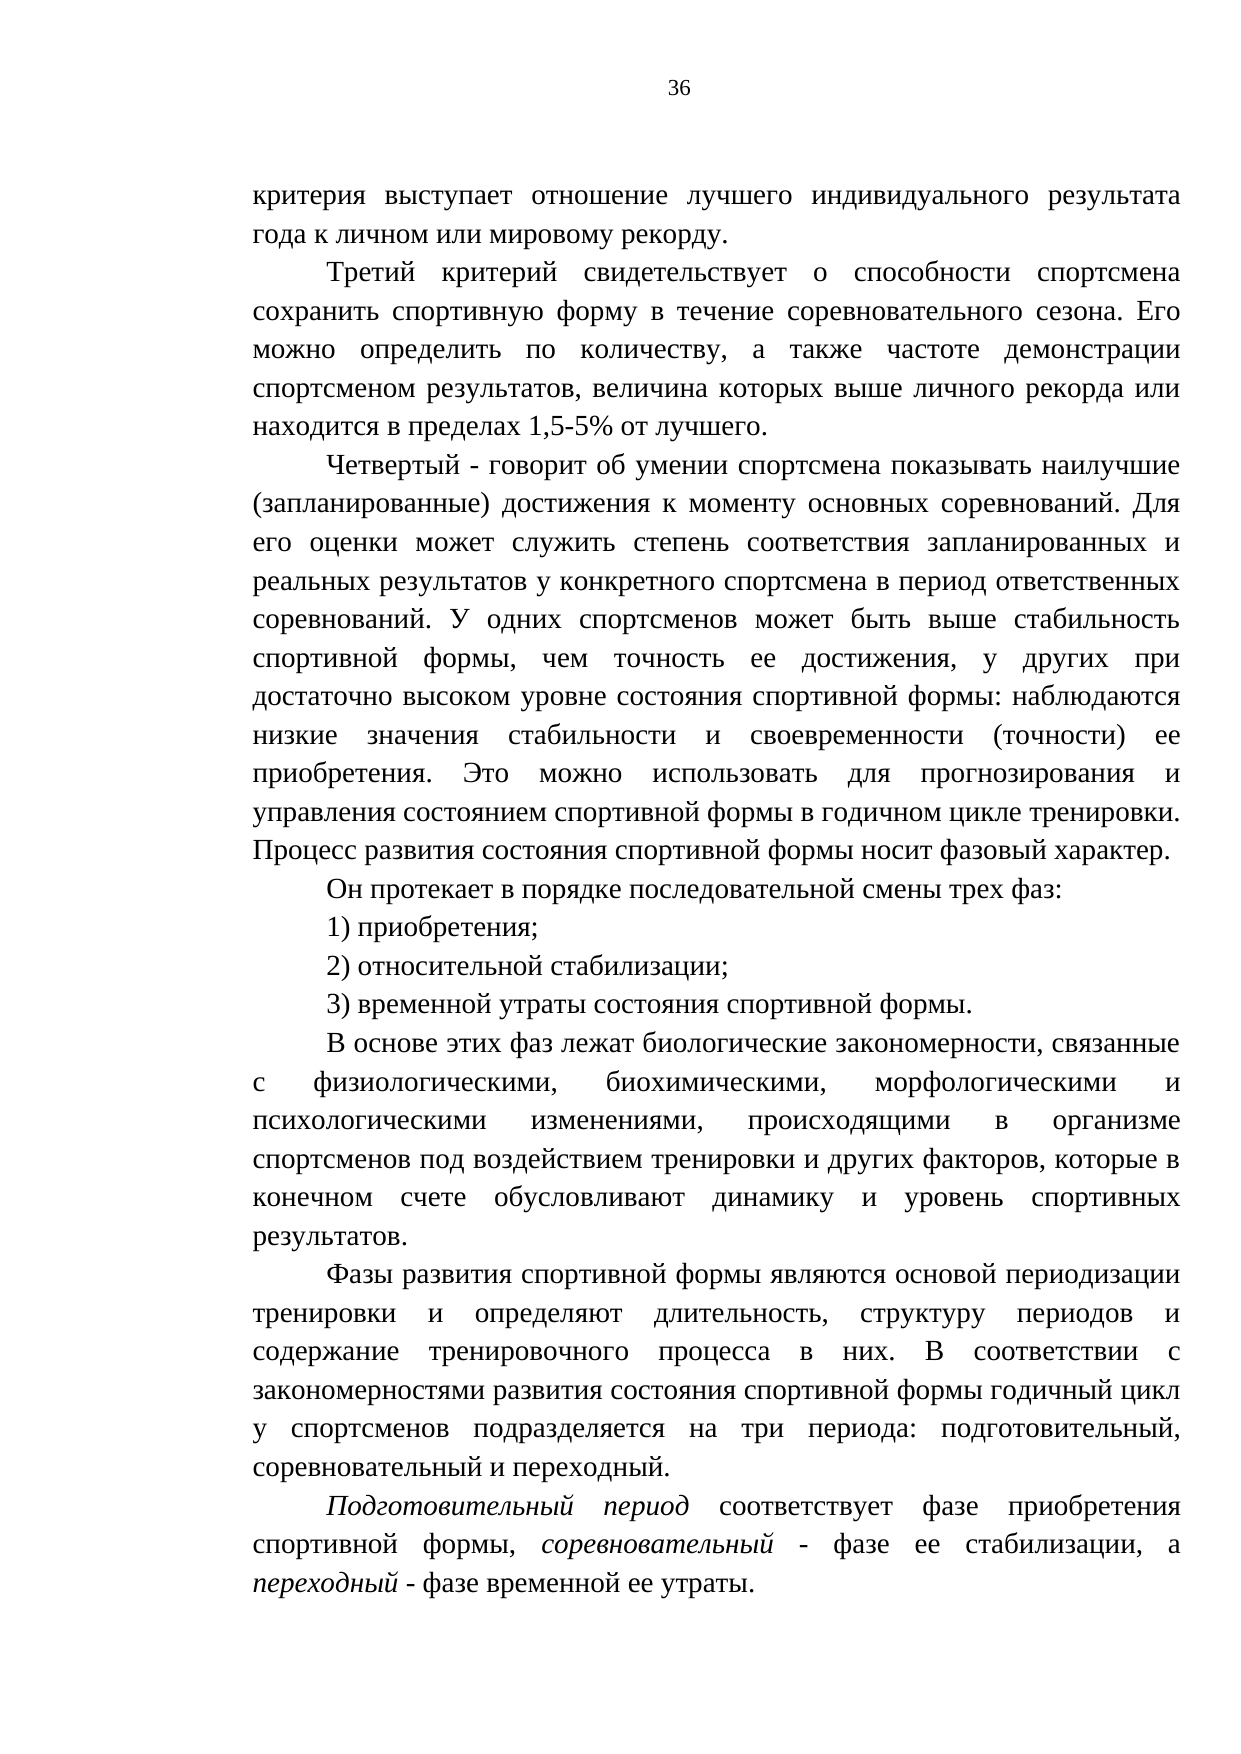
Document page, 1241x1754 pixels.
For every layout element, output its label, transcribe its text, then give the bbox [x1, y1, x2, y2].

text Подготовительный период соответствует фазе приобретения спортивной формы, соревновательный - фазе ее стабилизации, а переходный - фазе временной ее утраты. [252, 1488, 1181, 1598]
text 1) приобретения; [252, 909, 1181, 943]
text В основе этих фаз лежат биологические закономерности, связанные с физиологическими, биохимическими, морфологическими и психологическими изменениями, происходящими в организме спортсменов под воздействием тренировки и других факторов, которые в конечном счете обусловливают динамику и уровень спортивных результатов. [252, 1025, 1181, 1251]
text Он протекает в порядке последовательной смены трех фаз: [252, 871, 1181, 904]
text Третий критерий свидетельствует о способности спортсмена сохранить спортивную форму в течение соревновательного сезона. Его можно определить по количеству, а также частоте демонстрации спортсменом результатов, величина которых выше личного рекорда или находится в пределах 1,5-5% от лучшего. [252, 254, 1181, 442]
text Четвертый - говорит об умении спортсмена показывать наилучшие (запланированные) достижения к моменту основных соревнований. Для его оценки может служить степень соответствия запланированных и реальных результатов у конкретного спортсмена в период ответственных соревнований. У одних спортсменов может быть выше стабильность спортивной формы, чем точность ее достижения, у других при достаточно высоком уровне состояния спортивной формы: наблюдаются низкие значения стабильности и своевременности (точности) ее приобретения. Это можно использовать для прогнозирования и управления состоянием спортивной формы в годичном цикле тренировки. Процесс развития состояния спортивной формы носит фазовый характер. [252, 447, 1181, 866]
text Фазы развития спортивной формы являются основой периодизации тренировки и определяют длительность, структуру периодов и содержание тренировочного процесса в них. В соответствии с закономерностями развития состояния спортивной формы годичный цикл у спортсменов подразделяется на три периода: подготовительный, соревновательный и переходный. [252, 1256, 1181, 1483]
text 2) относительной стабилизации; [252, 948, 1181, 982]
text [252, 177, 1181, 249]
text 3) временной утраты состояния спортивной формы. [252, 987, 1181, 1020]
